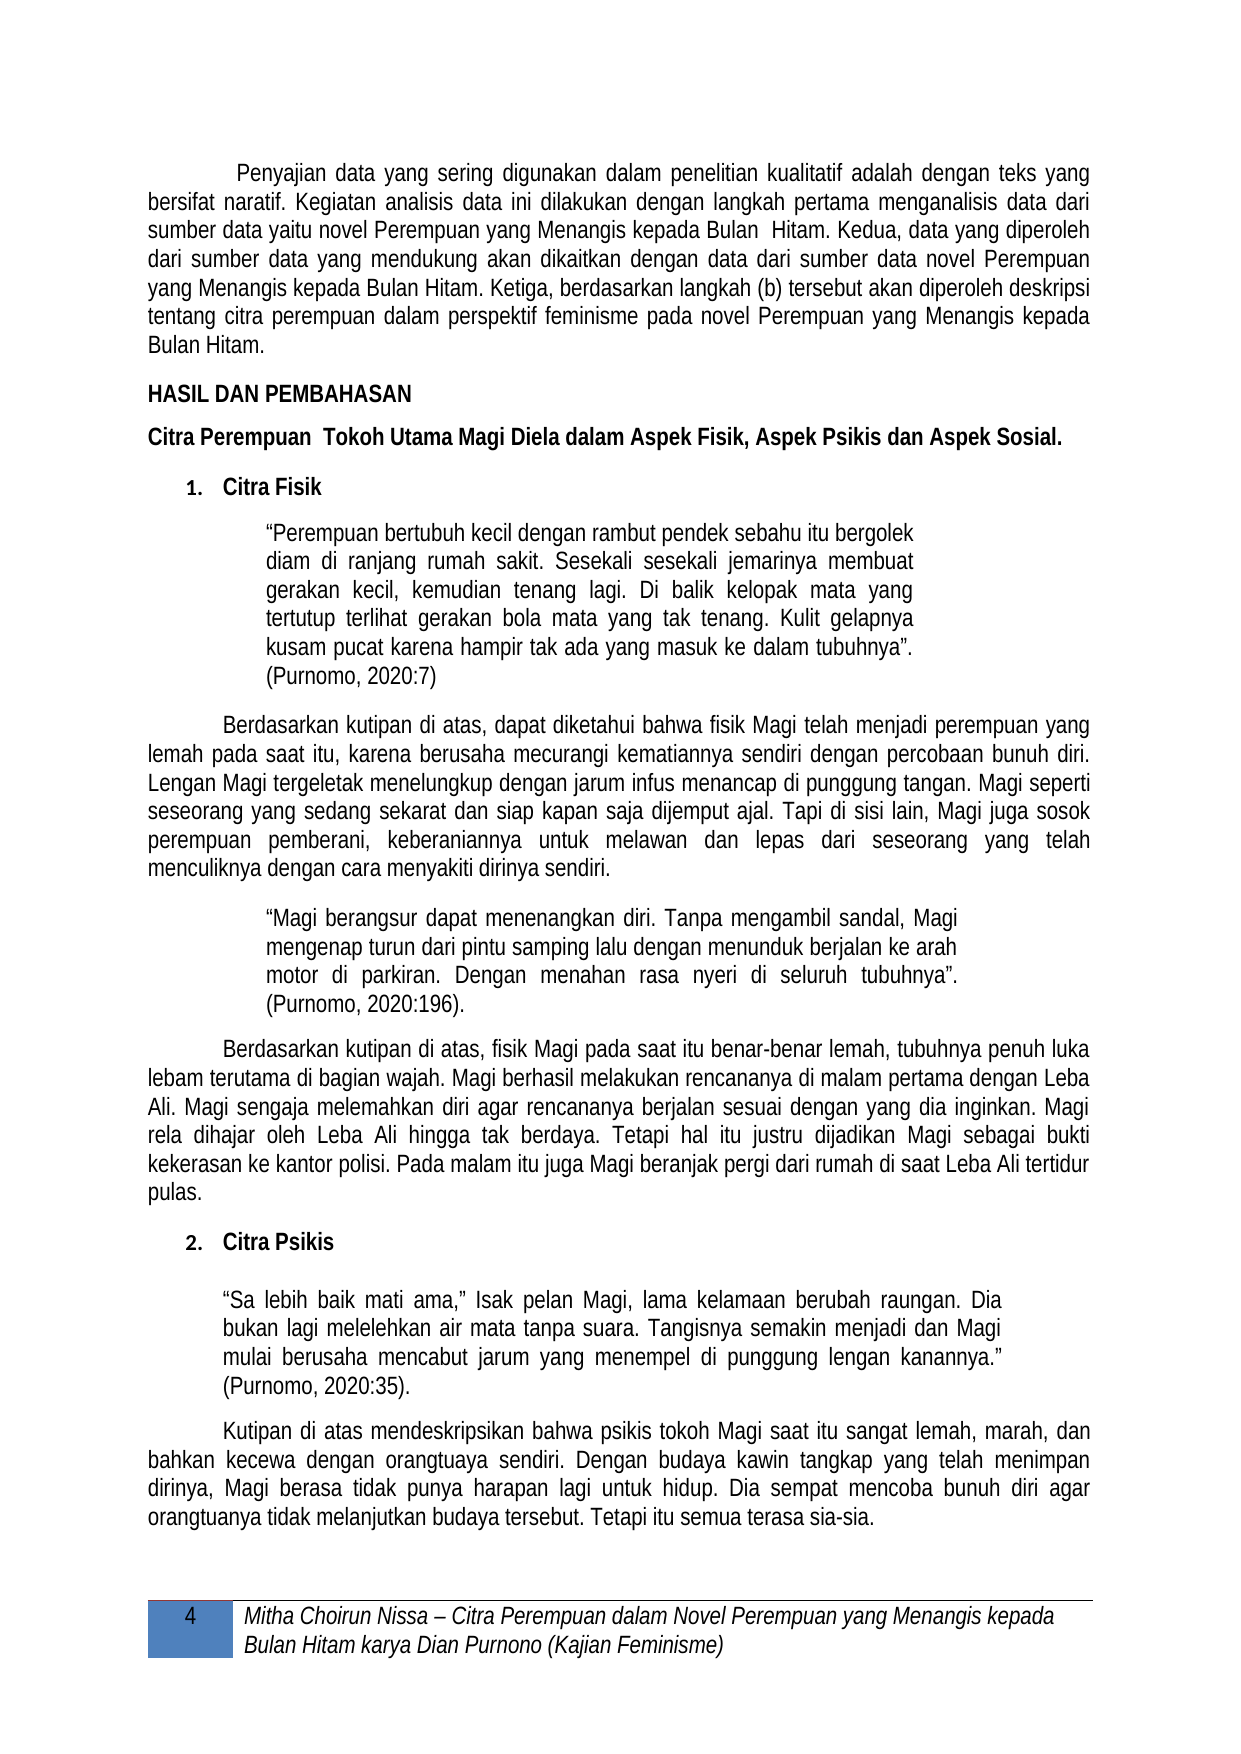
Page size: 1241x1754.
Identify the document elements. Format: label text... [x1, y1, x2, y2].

text Berdasarkan kutipan di atas, dapat diketahui bahwa fisik Magi telah menjadi perempuan yang lemah pada saat itu, karena berusaha mecurangi kematiannya sendiri dengan percobaan bunuh diri. Lengan Magi tergeletak menelungkup dengan jarum infus menancap di punggung tangan. Magi seperti seseorang yang sedang sekarat dan siap kapan saja dijemput ajal. Tapi di sisi lain, Magi juga sosok perempuan pemberani, keberaniannya untuk melawan dan lepas dari seseorang yang telah menculiknya dengan cara menyakiti dirinya sendiri. [148, 710, 1093, 882]
list “Magi berangsur dapat menenangkan diri. Tanpa mengambil sandal, Magi mengenap turun dari pintu samping lalu dengan menunduk berjalan ke arah motor di parkiran. Dengan menahan rasa nyeri di seluruh tubuhnya”. (Purnomo, 2020:196). [266, 903, 959, 1017]
text Berdasarkan kutipan di atas, fisik Magi pada saat itu benar-benar lemah, tubuhnya penuh luka lebam terutama di bagian wajah. Magi berhasil melakukan rencananya di malam pertama dengan Leba Ali. Magi sengaja melemahkan diri agar rencananya berjalan sesuai dengan yang dia inginkan. Magi rela dihajar oleh Leba Ali hingga tak berdaya. Tetapi hal itu justru dijadikan Magi sebagai bukti kekerasan ke kantor polisi. Pada malam itu juga Magi beranjak pergi dari rumah di saat Leba Ali tertidur pulas. [148, 1034, 1092, 1206]
text Citra Perempuan Tokoh Utama Magi Diela dalam Aspek Fisik, Aspek Psikis dan Aspek Sosial. [148, 422, 1092, 451]
text “Perempuan bertubuh kecil dengan rambut pendek sebahu itu bergolek diam di ranjang rumah sakit. Sesekali sesekali jemarinya membuat gerakan kecil, kemudian tenang lagi. Di balik kelopak mata yang tertutup terlihat gerakan bola mata yang tak tenang. Kulit gelapnya kusam pucat karena hampir tak ada yang masuk ke dalam tubuhnya”. (Purnomo, 2020:7) [266, 517, 915, 689]
text Penyajian data yang sering digunakan dalam penelitian kualitatif adalah dengan teks yang bersifat naratif. Kegiatan analisis data ini dilakukan dengan langkah pertama menganalisis data dari sumber data yaitu novel Perempuan yang Menangis kepada Bulan Hitam. Kedua, data yang diperoleh dari sumber data yang mendukung akan dikaitkan dengan data dari sumber data novel Perempuan yang Menangis kepada Bulan Hitam. Ketiga, berdasarkan langkah (b) tersebut akan diperoleh deskripsi tentang citra perempuan dalam perspektif feminisme pada novel Perempuan yang Menangis kepada Bulan Hitam. [148, 158, 1092, 358]
text Kutipan di atas mendeskripsikan bahwa psikis tokoh Magi saat itu sangat lemah, marah, dan bahkan kecewa dengan orangtuaya sendiri. Dengan budaya kawin tangkap yang telah menimpan dirinya, Magi berasa tidak punya harapan lagi untuk hidup. Dia sempat mencoba bunuh diri agar orangtuanya tidak melanjutkan budaya tersebut. Tetapi itu semua terasa sia-sia. [148, 1416, 1093, 1531]
list Citra Psikis [185, 1227, 1092, 1256]
list “Sa lebih baik mati ama,” Isak pelan Magi, lama kelamaan berubah raungan. Dia bukan lagi melelehkan air mata tanpa suara. Tangisnya semakin menjadi dan Magi mulai berusaha mencabut jarum yang menempel di punggung lengan kanannya.” (Purnomo, 2020:35). [223, 1285, 1003, 1399]
list Citra Fisik [185, 472, 1092, 501]
text HASIL DAN PEMBAHASAN [148, 379, 1092, 408]
